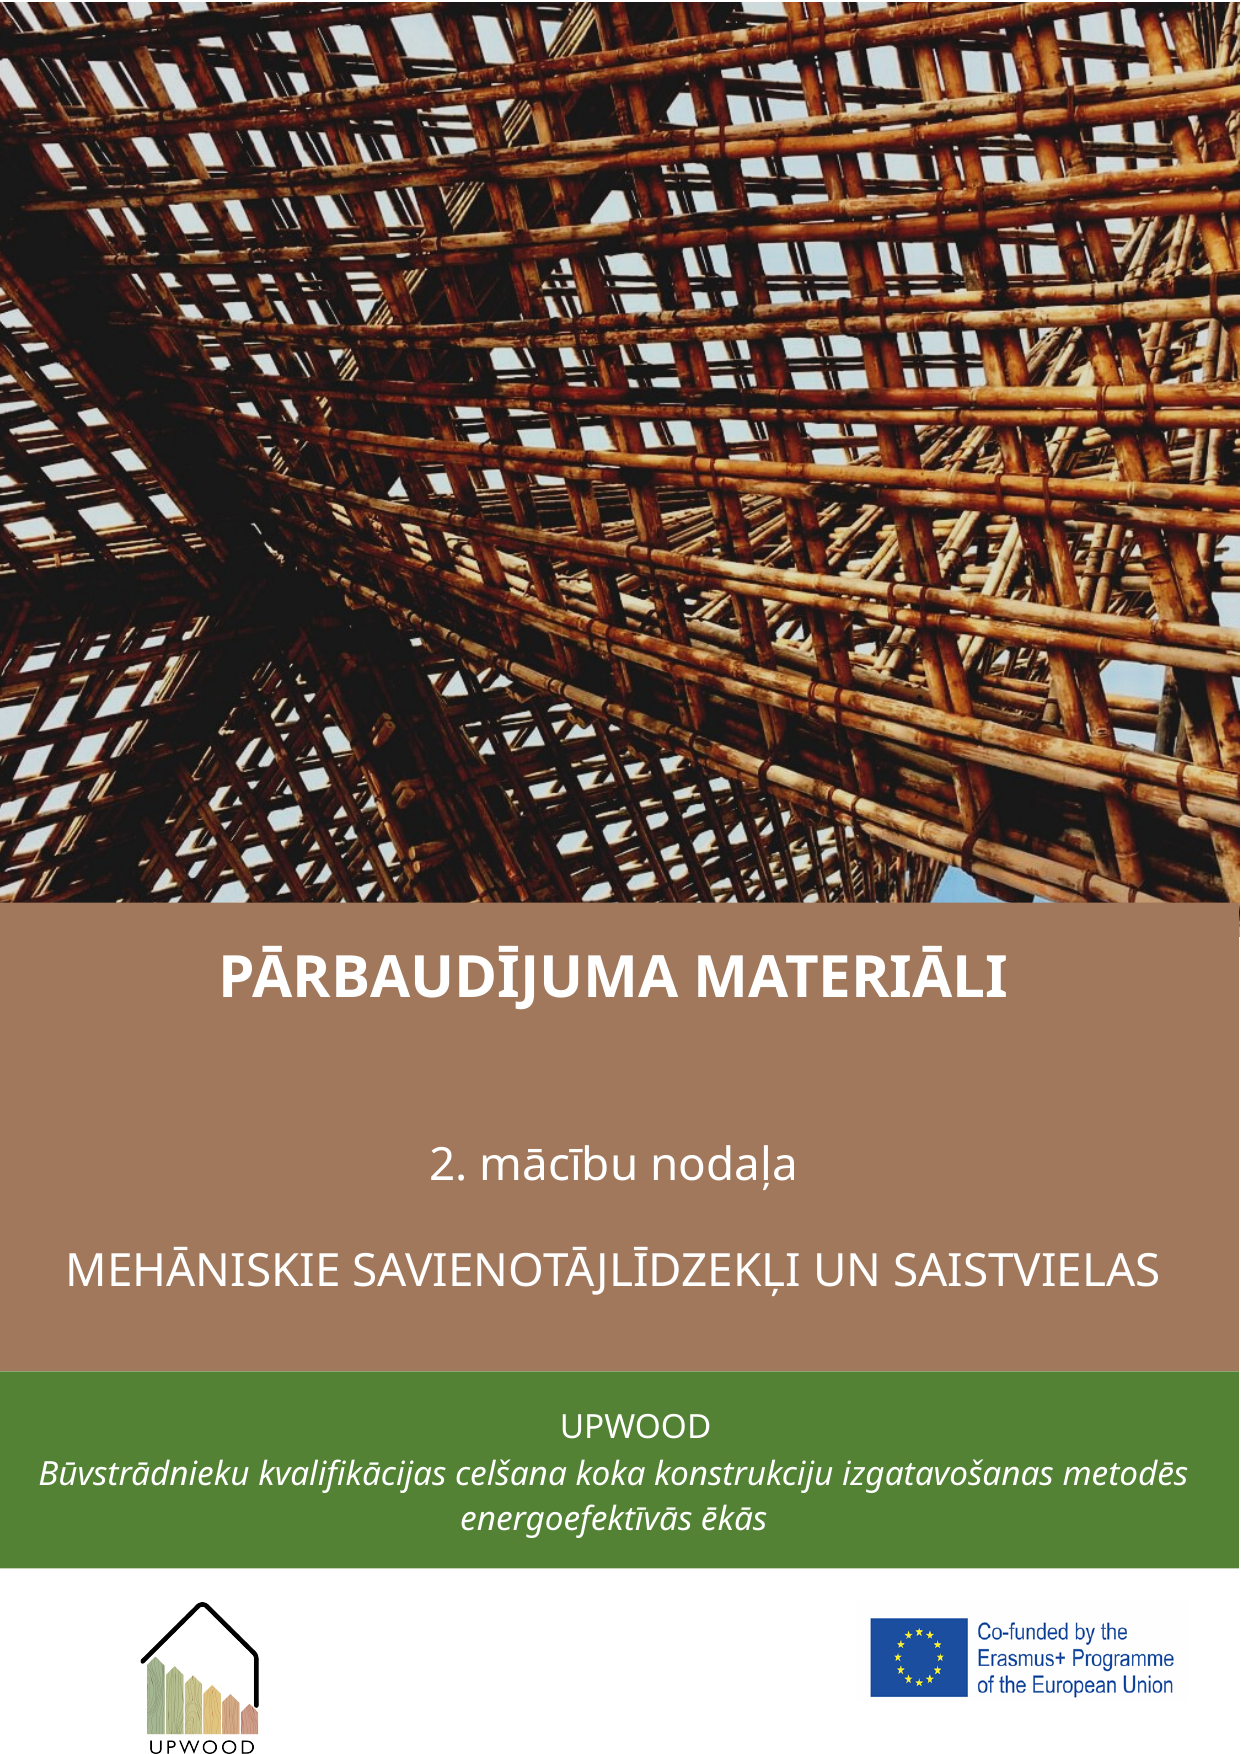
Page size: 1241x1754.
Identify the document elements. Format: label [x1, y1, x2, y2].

picture [140, 1602, 259, 1754]
picture [854, 1601, 1188, 1702]
picture [0, 2, 1240, 937]
